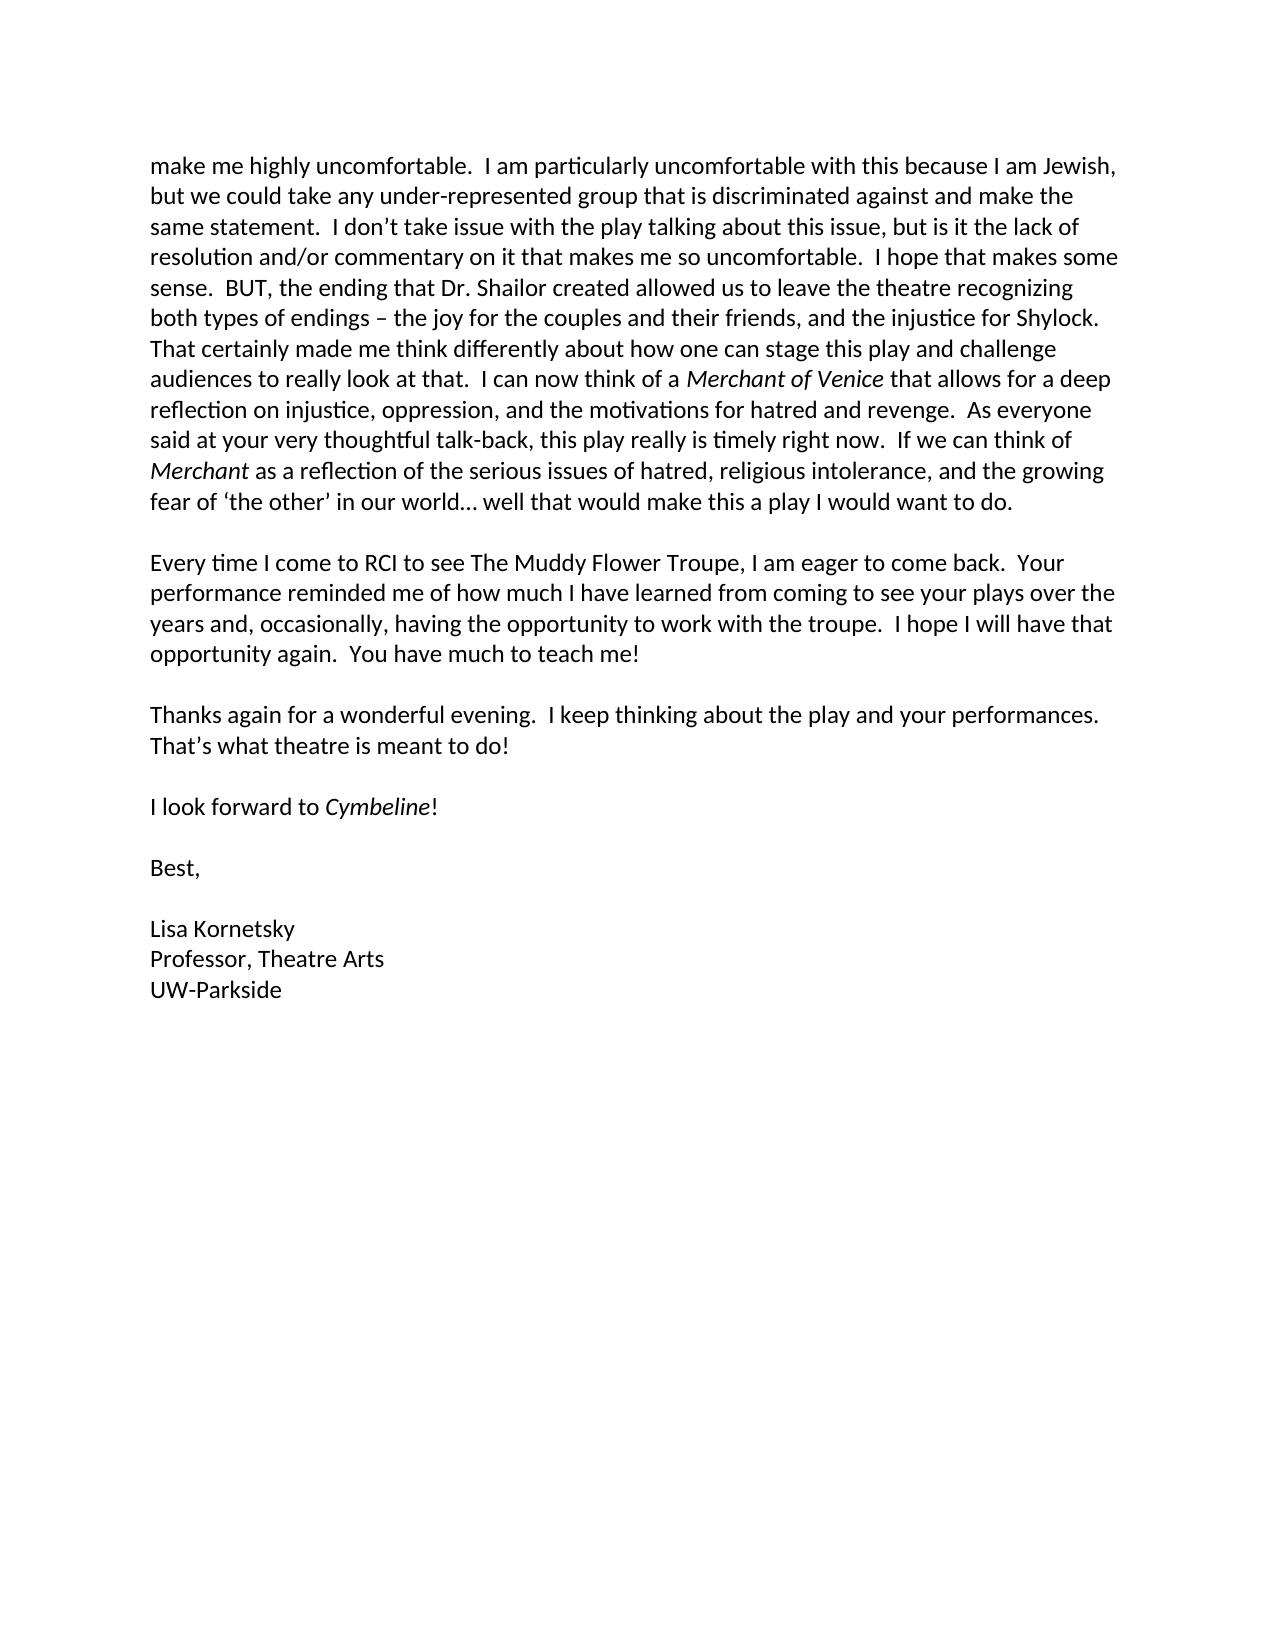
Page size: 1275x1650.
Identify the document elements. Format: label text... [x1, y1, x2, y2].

text Thanks again for a wonderful evening. I keep thinking about the play and your performances. That’s what theatre is meant to do! [150, 699, 1125, 760]
text UW-Parkside [150, 974, 1125, 1004]
text Every time I come to RCI to see The Muddy Flower Troupe, I am eager to come back. Your performance reminded me of how much I have learned from coming to see your plays over the years and, occasionally, having the opportunity to work with the troupe. I hope I will have that opportunity again. You have much to teach me! [150, 547, 1125, 669]
text Best, [150, 852, 1125, 882]
text Professor, Theatre Arts [150, 943, 1125, 974]
text I look forward to Cymbeline! [150, 791, 1125, 821]
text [150, 150, 1125, 516]
text Lisa Kornetsky [150, 913, 1125, 943]
